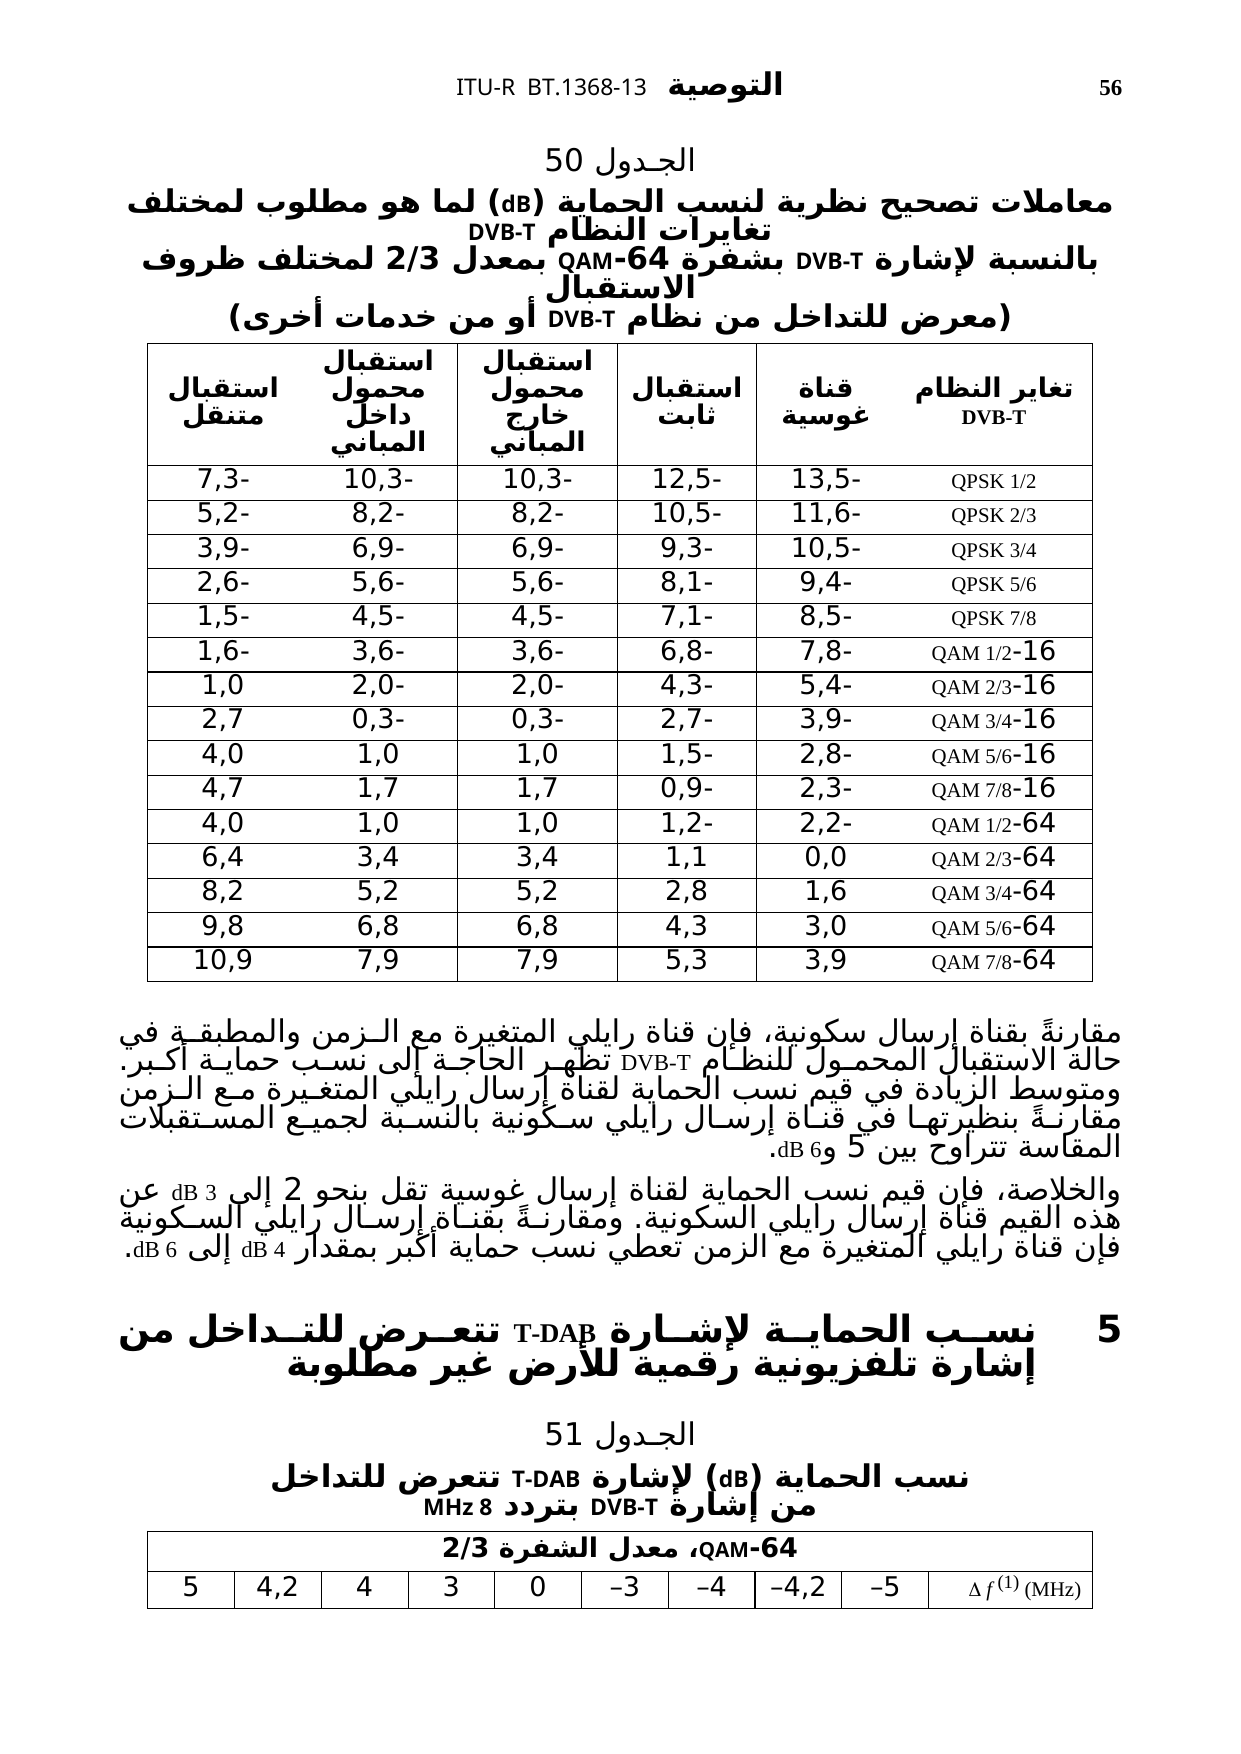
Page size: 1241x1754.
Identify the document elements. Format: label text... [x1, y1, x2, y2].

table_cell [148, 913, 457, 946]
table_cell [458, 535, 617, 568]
text الجـدول 51 [118, 1422, 1122, 1451]
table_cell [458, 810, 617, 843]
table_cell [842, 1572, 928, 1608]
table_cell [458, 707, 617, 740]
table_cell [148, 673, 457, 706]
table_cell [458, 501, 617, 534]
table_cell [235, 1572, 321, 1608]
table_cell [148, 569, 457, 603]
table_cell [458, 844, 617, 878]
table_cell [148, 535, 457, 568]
text مقارنةً بقناة إرسال سكونية، فإن قناة رايلي المتغيرة مع الزمن والمطبقة في حالة الاستقبال المحمول للنظام DVB-T تظهر الحاجة إلى نسب حماية أكبر. ومتوسط الزيادة في قيم نسب الحماية لقناة إرسال رايلي المتغيرة مع الزمن مقارنةً بنظيرتها في قناة إرسال رايلي سكونية بالنسبة لجميع المستقبلات المقاسة تتراوح بين 5 وdB 6. [118, 1019, 1122, 1165]
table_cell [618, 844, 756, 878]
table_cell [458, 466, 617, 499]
title نسب الحماية (dB) لإشارة T-DAB تتعرض للتداخل من إشارة DVB-T بتردد MHz 8 [118, 1464, 1122, 1522]
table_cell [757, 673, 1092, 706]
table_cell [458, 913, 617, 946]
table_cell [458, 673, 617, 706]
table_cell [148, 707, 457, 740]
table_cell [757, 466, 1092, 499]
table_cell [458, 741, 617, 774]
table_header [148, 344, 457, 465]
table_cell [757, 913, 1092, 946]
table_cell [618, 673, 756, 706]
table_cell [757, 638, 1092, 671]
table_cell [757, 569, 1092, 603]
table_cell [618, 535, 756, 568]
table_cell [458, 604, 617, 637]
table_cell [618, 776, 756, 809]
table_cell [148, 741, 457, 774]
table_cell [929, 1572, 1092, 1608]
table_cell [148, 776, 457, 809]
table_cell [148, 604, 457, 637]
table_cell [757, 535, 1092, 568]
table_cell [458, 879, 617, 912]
text والخلاصة، فإن قيم نسب الحماية لقناة إرسال غوسية تقل بنحو 2 إلى dB 3 عن هذه القيم قناة إرسال رايلي السكونية. ومقارنةً بقناة إرسال رايلي السكونية فإن قناة رايلي المتغيرة مع الزمن تعطي نسب حماية أكبر بمقدار dB 4 إلى dB 6. [118, 1178, 1122, 1265]
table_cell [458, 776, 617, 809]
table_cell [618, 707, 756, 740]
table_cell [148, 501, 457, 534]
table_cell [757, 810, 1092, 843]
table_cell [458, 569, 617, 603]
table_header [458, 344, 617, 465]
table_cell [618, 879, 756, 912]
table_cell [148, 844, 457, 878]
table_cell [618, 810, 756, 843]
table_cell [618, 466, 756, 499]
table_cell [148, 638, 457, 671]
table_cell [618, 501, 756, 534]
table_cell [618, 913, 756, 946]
text الجـدول 50 [118, 148, 1122, 177]
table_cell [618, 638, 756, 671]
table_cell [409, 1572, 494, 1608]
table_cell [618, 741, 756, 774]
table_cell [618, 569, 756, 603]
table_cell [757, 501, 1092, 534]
title معاملات تصحيح نظرية لنسب الحماية (dB) لما هو مطلوب لمختلف تغايرات النظام DVB-T بالنسبة لإشارة DVB-T بشفرة 64-QAM بمعدل 2/3 لمختلف ظروف الاستقبال (معرض للتداخل من نظام DVB-T أو من خدمات أخرى) [118, 189, 1122, 335]
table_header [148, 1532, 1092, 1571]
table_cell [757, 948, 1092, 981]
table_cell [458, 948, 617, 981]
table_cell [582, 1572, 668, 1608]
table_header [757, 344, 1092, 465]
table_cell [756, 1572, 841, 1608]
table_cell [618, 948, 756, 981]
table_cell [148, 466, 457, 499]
subtitle 5 نسب الحماية لإشارة T-DAB تتعرض للتداخل من إشارة تلفزيونية رقمية للأرض غير مطلوبة [118, 1315, 1123, 1385]
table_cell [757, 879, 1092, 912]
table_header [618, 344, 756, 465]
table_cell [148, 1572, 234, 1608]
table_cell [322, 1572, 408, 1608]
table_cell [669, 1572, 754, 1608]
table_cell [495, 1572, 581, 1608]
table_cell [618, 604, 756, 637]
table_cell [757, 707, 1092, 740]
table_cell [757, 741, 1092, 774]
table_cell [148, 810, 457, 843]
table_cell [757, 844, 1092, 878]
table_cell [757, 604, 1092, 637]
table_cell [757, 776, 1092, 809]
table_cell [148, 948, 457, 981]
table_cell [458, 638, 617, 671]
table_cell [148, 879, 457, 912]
